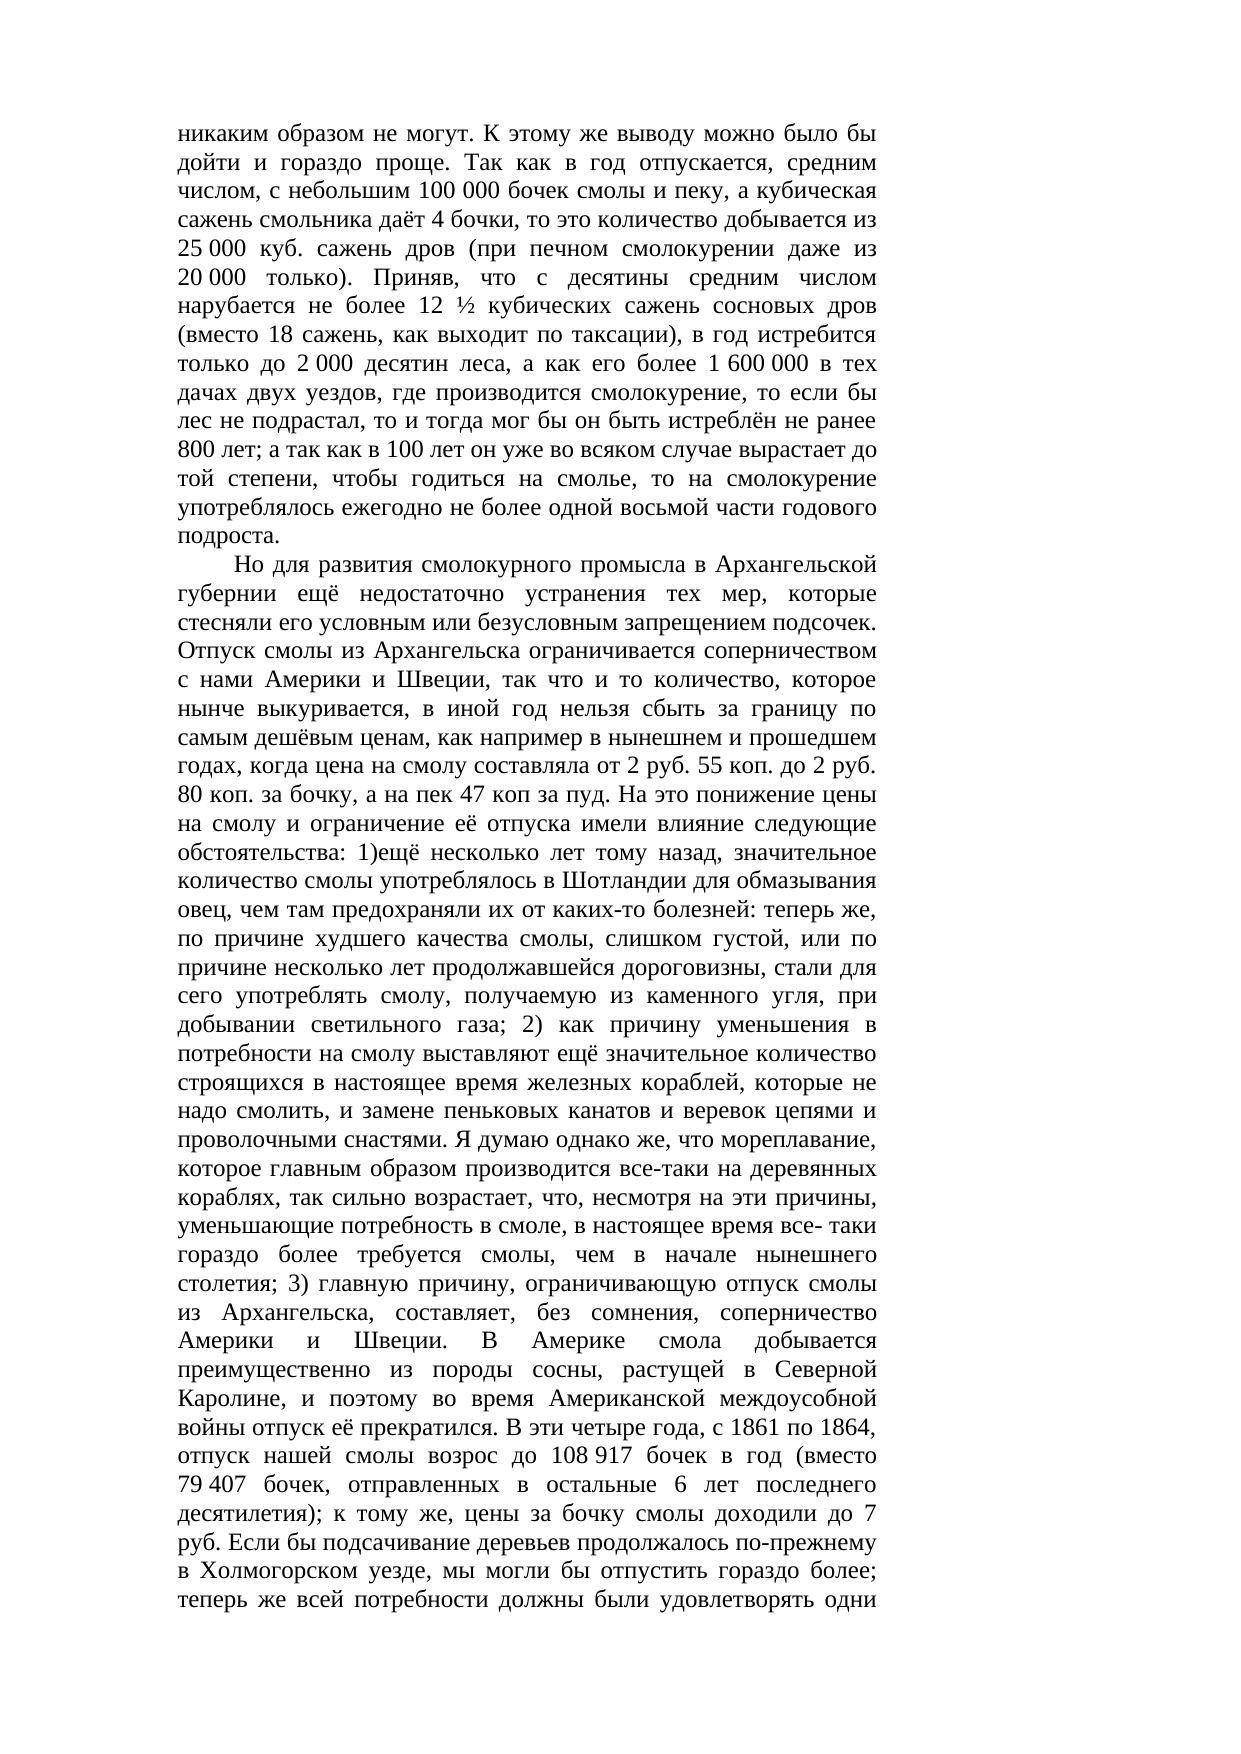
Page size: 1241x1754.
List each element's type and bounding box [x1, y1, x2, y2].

text [177, 118, 877, 549]
text [177, 549, 877, 1613]
